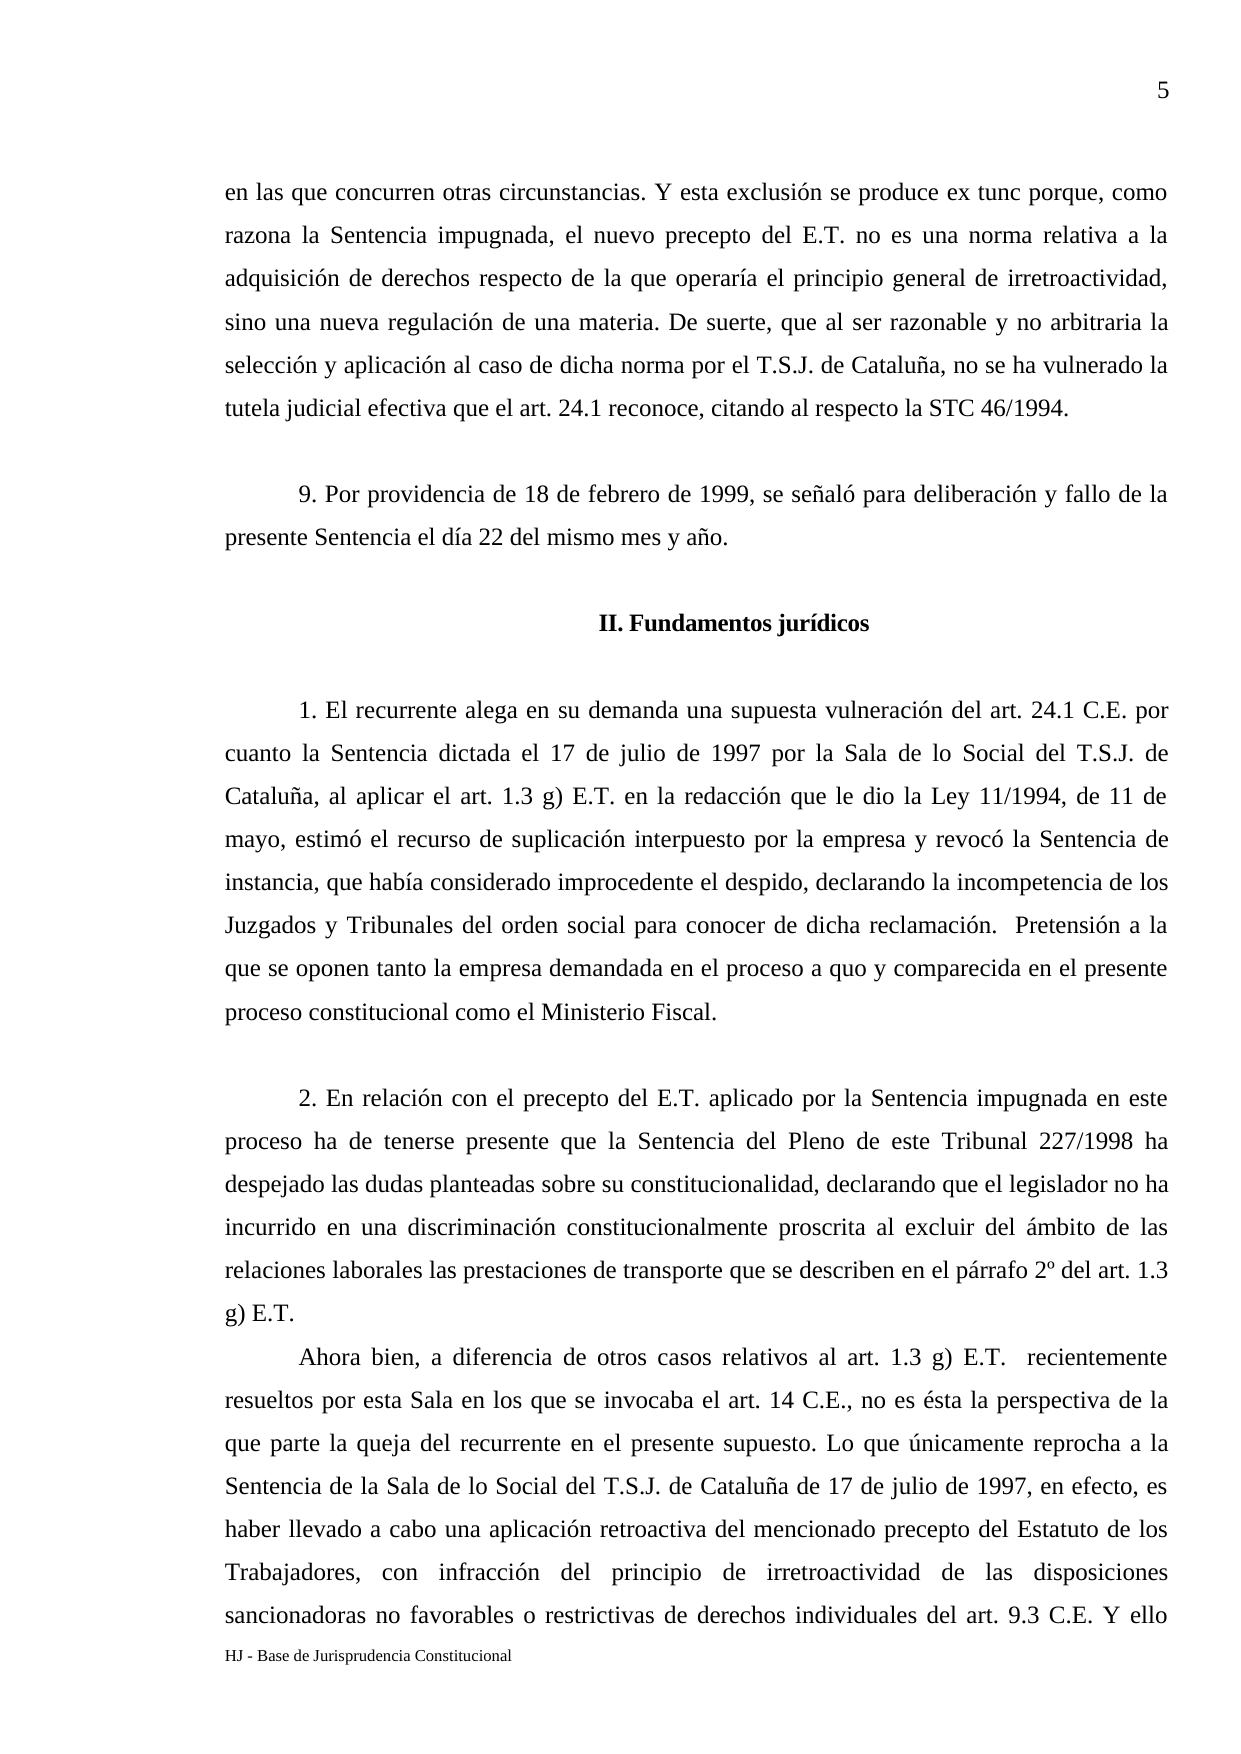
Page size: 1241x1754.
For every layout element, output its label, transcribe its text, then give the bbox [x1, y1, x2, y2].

text 9. Por providencia de 18 de febrero de 1999, se señaló para deliberación y fallo de la presente Sentencia el día 22 del mismo mes y año. [224, 479, 1169, 551]
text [224, 177, 1169, 422]
text 1. El recurrente alega en su demanda una supuesta vulneración del art. 24.1 C.E. por cuanto la Sentencia dictada el 17 de julio de 1997 por la Sala de lo Social del T.S.J. de Cataluña, al aplicar el art. 1.3 g) E.T. en la redacción que le dio la Ley 11/1994, de 11 de mayo, estimó el recurso de suplicación interpuesto por la empresa y revocó la Sentencia de instancia, que había considerado improcedente el despido, declarando la incompetencia de los Juzgados y Tribunales del orden social para conocer de dicha reclamación. Pretensión a la que se oponen tanto la empresa demandada en el proceso a quo y comparecida en el presente proceso constitucional como el Ministerio Fiscal. [224, 695, 1169, 1025]
text 2. En relación con el precepto del E.T. aplicado por la Sentencia impugnada en este proceso ha de tenerse presente que la Sentencia del Pleno de este Tribunal 227/1998 ha despejado las dudas planteadas sobre su constitucionalidad, declarando que el legislador no ha incurrido en una discriminación constitucionalmente proscrita al excluir del ámbito de las relaciones laborales las prestaciones de transporte que se describen en el párrafo 2º del art. 1.3 g) E.T. [224, 1083, 1169, 1327]
subtitle II. Fundamentos jurídicos [224, 608, 1169, 637]
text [224, 1342, 1169, 1629]
